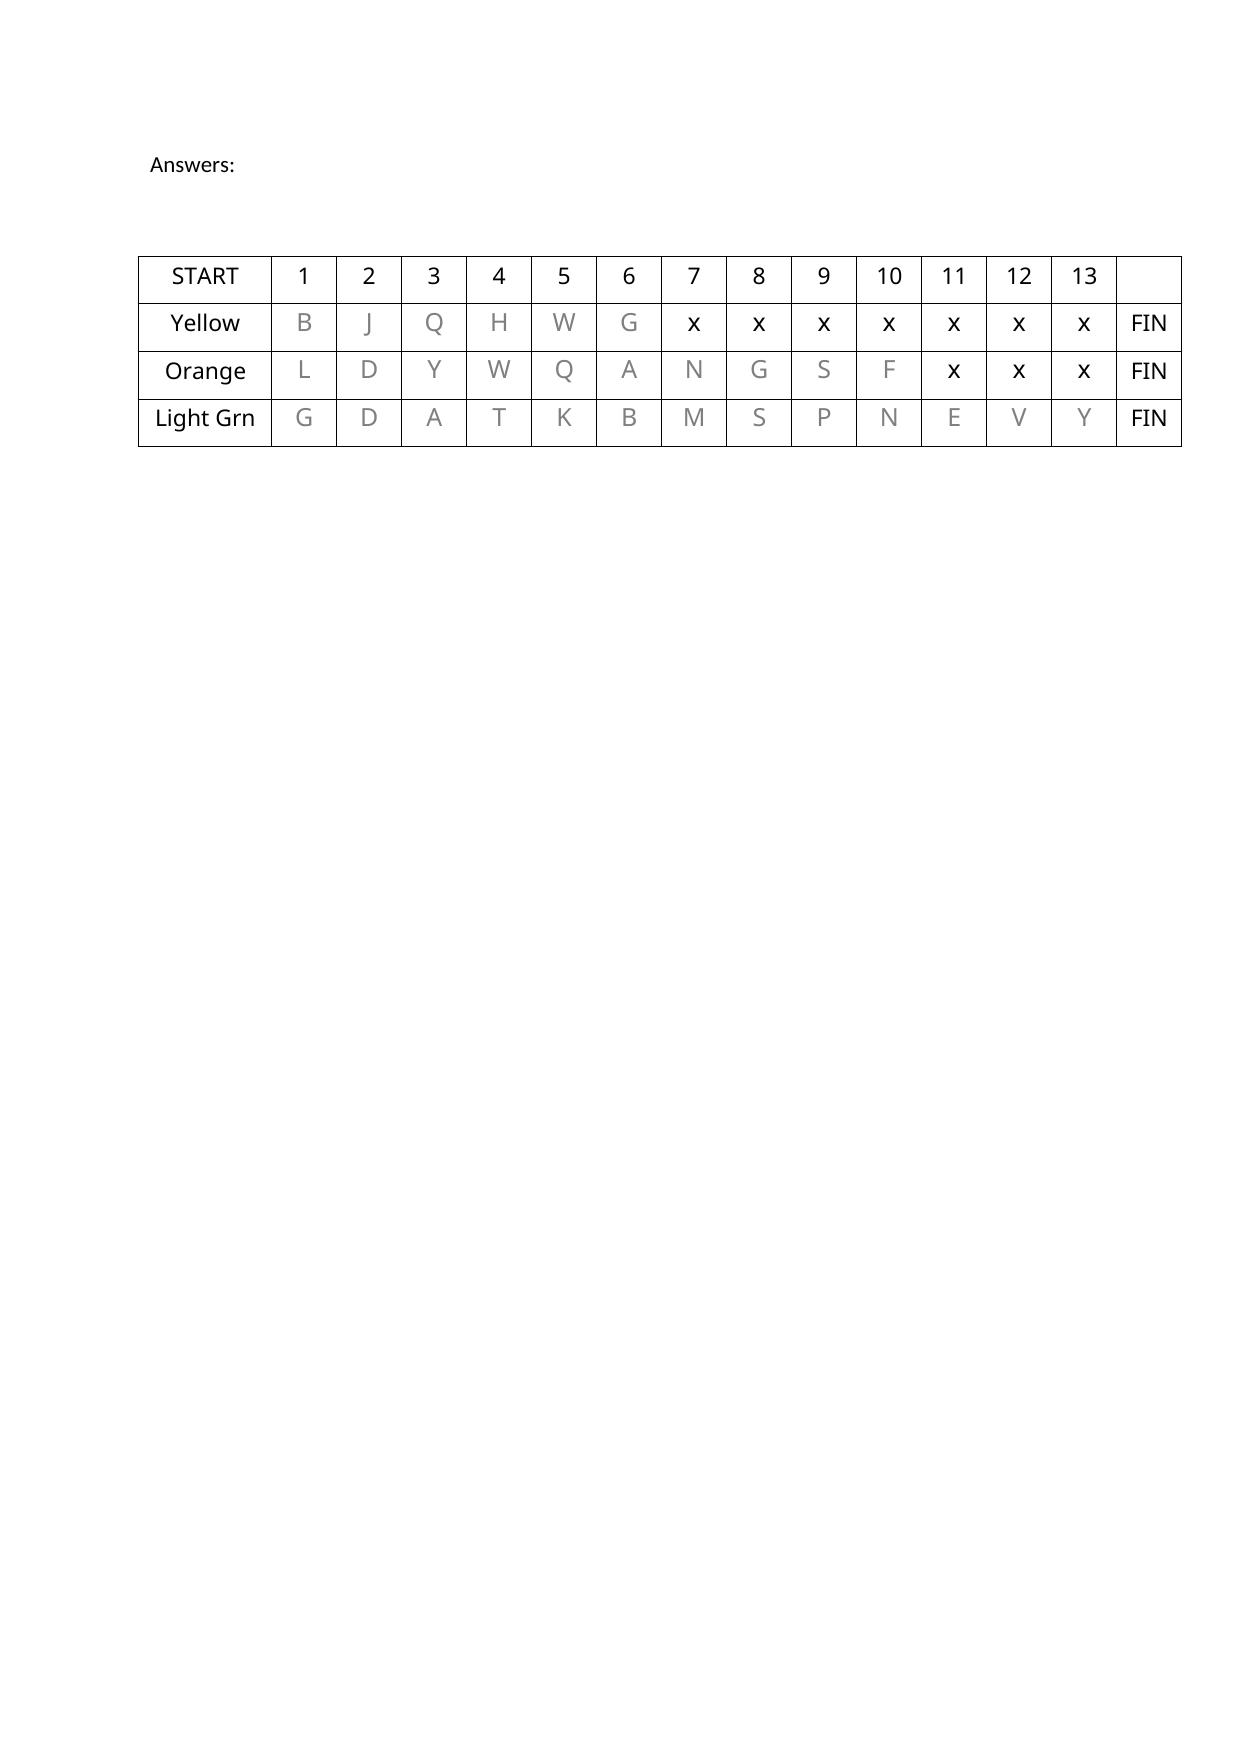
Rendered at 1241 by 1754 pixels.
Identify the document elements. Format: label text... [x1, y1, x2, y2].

table_header 1 [272, 257, 336, 303]
table_header 9 [792, 257, 856, 303]
table_cell J [337, 304, 401, 351]
table_cell x [922, 352, 986, 398]
table_cell x [662, 304, 726, 351]
table_cell P [792, 400, 856, 446]
table_cell x [922, 304, 986, 351]
table_cell W [467, 352, 531, 398]
table_cell x [1052, 304, 1116, 351]
table_cell FIN [1117, 400, 1181, 446]
table_header 4 [467, 257, 531, 303]
table_cell D [337, 352, 401, 398]
table_header 2 [337, 257, 401, 303]
table_header 11 [922, 257, 986, 303]
table_header 6 [597, 257, 661, 303]
table_cell FIN [1117, 352, 1181, 398]
table_cell x [792, 304, 856, 351]
table_header 3 [402, 257, 466, 303]
table_cell Y [1052, 400, 1116, 446]
table_cell B [272, 304, 336, 351]
table_cell FIN [1117, 304, 1181, 351]
table_cell Orange [139, 352, 271, 398]
table_header 7 [662, 257, 726, 303]
table_cell x [1052, 352, 1116, 398]
table_cell H [467, 304, 531, 351]
table_cell V [987, 400, 1051, 446]
table_cell G [597, 304, 661, 351]
table_cell x [727, 304, 791, 351]
table_cell L [272, 352, 336, 398]
table_cell M [662, 400, 726, 446]
table_header 8 [727, 257, 791, 303]
table_cell F [857, 352, 921, 398]
table_cell x [987, 352, 1051, 398]
table_cell E [922, 400, 986, 446]
table_cell D [337, 400, 401, 446]
table_cell A [402, 400, 466, 446]
table_header 13 [1052, 257, 1116, 303]
table_cell Light Grn [139, 400, 271, 446]
table_cell B [597, 400, 661, 446]
table_cell Q [402, 304, 466, 351]
table_cell K [532, 400, 596, 446]
table_header [1117, 257, 1181, 303]
table_header START [139, 257, 271, 303]
table_cell Y [402, 352, 466, 398]
table_cell S [792, 352, 856, 398]
text Answers: [150, 150, 1090, 178]
table_header 12 [987, 257, 1051, 303]
table_cell G [272, 400, 336, 446]
table_cell S [727, 400, 791, 446]
table_cell Yellow [139, 304, 271, 351]
table_cell G [727, 352, 791, 398]
table_cell A [597, 352, 661, 398]
table_cell N [857, 400, 921, 446]
table_cell x [987, 304, 1051, 351]
table_cell T [467, 400, 531, 446]
table_header 5 [532, 257, 596, 303]
table_cell W [532, 304, 596, 351]
table_header 10 [857, 257, 921, 303]
table_cell N [662, 352, 726, 398]
table_cell x [857, 304, 921, 351]
table_cell Q [532, 352, 596, 398]
